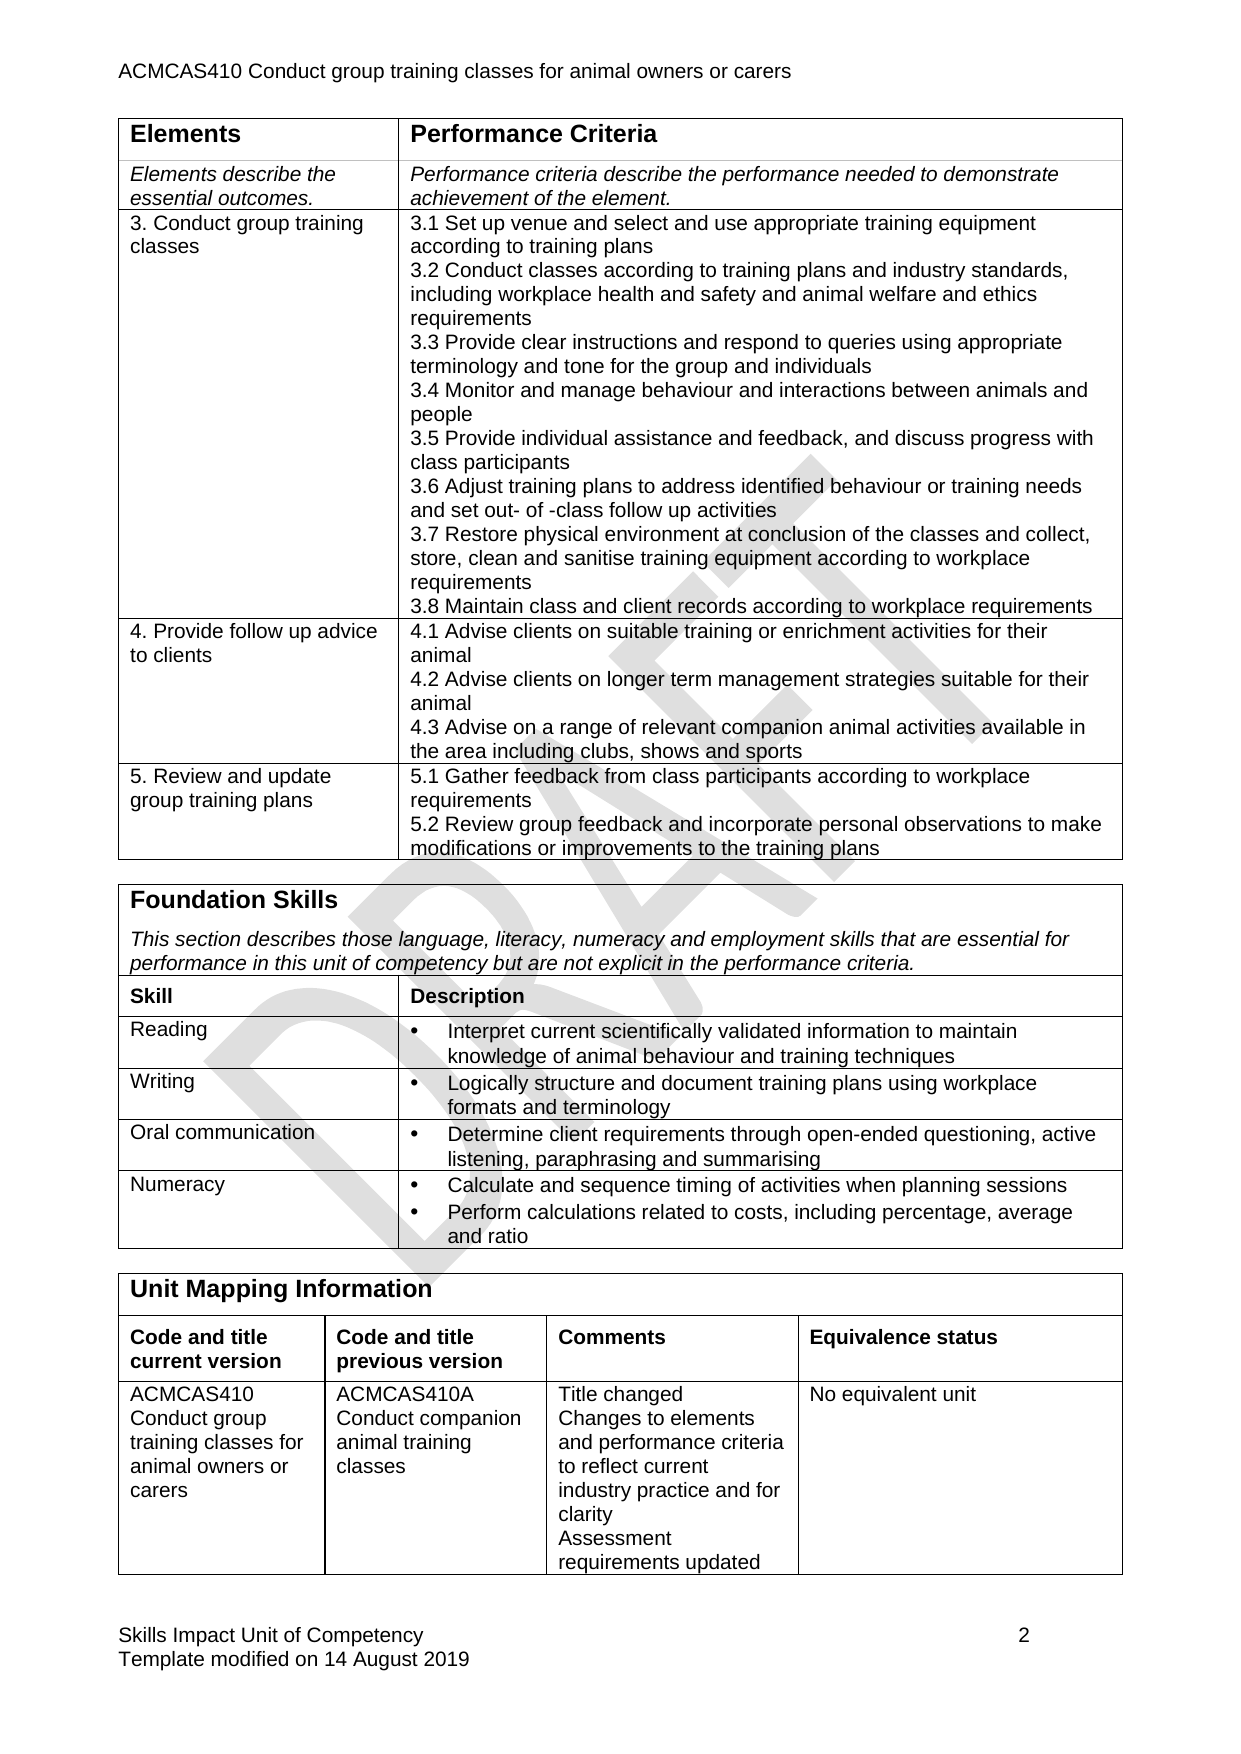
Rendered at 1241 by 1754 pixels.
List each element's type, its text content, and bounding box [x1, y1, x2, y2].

table_cell Comments [547, 1316, 798, 1381]
table_cell Logically structure and document training plans using workplace formats and terminology [399, 1069, 1122, 1119]
table_cell Description [399, 976, 1122, 1016]
table_cell No equivalent unit [799, 1382, 1122, 1574]
table_cell Title changed Changes to elements and performance criteria to reflect current industry practice and for clarity Assessment requirements updated [547, 1382, 798, 1574]
table_cell Reading [119, 1017, 398, 1068]
table_header Performance Criteria [399, 119, 1122, 160]
table_cell Performance criteria describe the performance needed to demonstrate achievement of the element. [399, 161, 1122, 209]
table_cell Elements describe the essential outcomes. [119, 161, 398, 209]
table_cell 3.1 Set up venue and select and use appropriate training equipment according to training plans 3.2 Conduct classes according to training plans and industry standards, including workplace health and safety and animal welfare and ethics requirements 3.3 Provide clear instructions and respond to queries using appropriate terminology and tone for the group and individuals 3.4 Monitor and manage behaviour and interactions between animals and people 3.5 Provide individual assistance and feedback, and discuss progress with class participants 3.6 Adjust training plans to address identified behaviour or training needs and set out- of -class follow up activities 3.7 Restore physical environment at conclusion of the classes and collect, store, clean and sanitise training equipment according to workplace requirements 3.8 Maintain class and client records according to workplace requirements [399, 210, 1122, 618]
table_cell Numeracy [119, 1171, 398, 1248]
table_cell 5.1 Gather feedback from class participants according to workplace requirements 5.2 Review group feedback and incorporate personal observations to make modifications or improvements to the training plans [399, 764, 1122, 859]
table_header Foundation Skills This section describes those language, literacy, numeracy and employment skills that are essential for performance in this unit of competency but are not explicit in the performance criteria. [119, 885, 1122, 974]
table_cell 5. Review and update group training plans [119, 764, 398, 859]
table_cell Determine client requirements through open-ended questioning, active listening, paraphrasing and summarising [399, 1120, 1122, 1170]
table_cell ACMCAS410A Conduct companion animal training classes [326, 1382, 546, 1574]
table_header Elements [119, 119, 398, 160]
table_cell 4. Provide follow up advice to clients [119, 619, 398, 762]
table_cell Interpret current scientifically validated information to maintain knowledge of animal behaviour and training techniques [399, 1017, 1122, 1068]
table_cell ACMCAS410 Conduct group training classes for animal owners or carers [119, 1382, 324, 1574]
table_cell Equivalence status [799, 1316, 1122, 1381]
table_cell Skill [119, 976, 398, 1016]
table_header Unit Mapping Information [119, 1274, 1122, 1315]
table_cell Oral communication [119, 1120, 398, 1170]
table_cell Code and title previous version [326, 1316, 546, 1381]
table_cell Writing [119, 1069, 398, 1119]
table_cell 3. Conduct group training classes [119, 210, 398, 618]
table_cell Code and title current version [119, 1316, 324, 1381]
table_cell Calculate and sequence timing of activities when planning sessions Perform calculations related to costs, including percentage, average and ratio [399, 1171, 1122, 1248]
table_cell 4.1 Advise clients on suitable training or enrichment activities for their animal 4.2 Advise clients on longer term management strategies suitable for their animal 4.3 Advise on a range of relevant companion animal activities available in the area including clubs, shows and sports [399, 619, 1122, 762]
